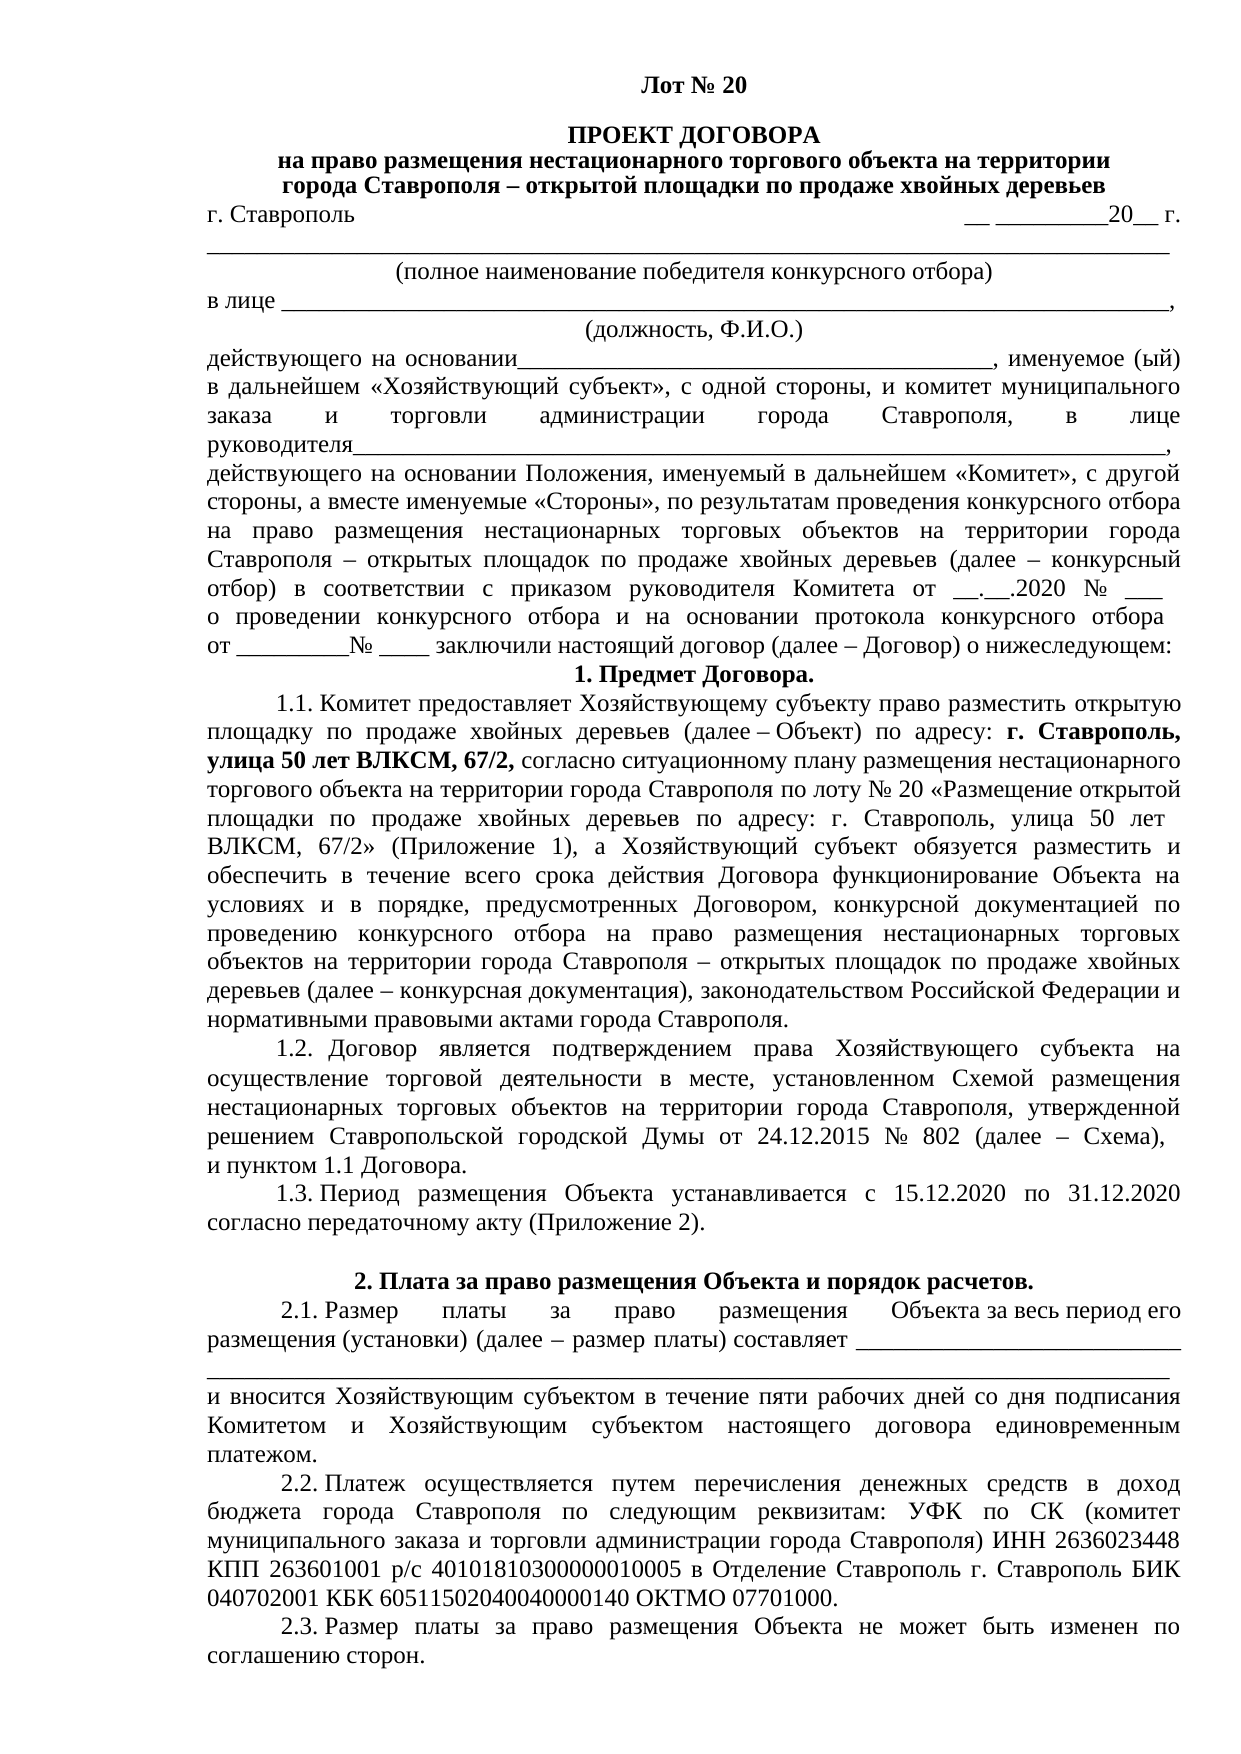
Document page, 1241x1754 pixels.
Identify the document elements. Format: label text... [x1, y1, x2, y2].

text _____________________________________________________________________________ [207, 228, 1181, 256]
text ПРОЕКТ ДОГОВОРА [207, 124, 1181, 149]
text 2.2. Платеж осуществляется путем перечисления денежных средств в доход бюджета города Ставрополя по следующим реквизитам: УФК по СК (комитет муниципального заказа и торговли администрации города Ставрополя) ИНН 2636023448 КПП 263601001 р/с 40101810300000010005 в Отделение Ставрополь г. Ставрополь БИК 040702001 КБК 60511502040040000140 ОКТМО 07701000. [207, 1468, 1181, 1611]
text действующего на основании______________________________________, именуемое (ый) в дальнейшем «Хозяйствующий субъект», с одной стороны, и комитет муниципального заказа и торговли администрации города Ставрополя, в лице руководителя_________________________________________________________________, [207, 343, 1181, 458]
text в лице _______________________________________________________________________, [207, 285, 1181, 314]
text 1.3. Период размещения Объекта устанавливается с 15.12.2020 по 31.12.2020 согласно передаточному акту (Приложение 2). [207, 1178, 1181, 1236]
text 2.1. Размер платы за право размещения Объекта за весь период его размещения (установки) (далее – размер платы) составляет __________________________ _____________________________________________________________________________и вносится Хозяйствующим субъектом в течение пяти рабочих дней со дня подписания Комитетом и Хозяйствующим субъектом настоящего договора единовременным платежом. [207, 1295, 1181, 1468]
text города Ставрополя – открытой площадки по продаже хвойных деревьев [207, 174, 1181, 199]
text Лот № 20 [207, 74, 1181, 99]
text г. Ставрополь __ _________20__ г. [207, 199, 1181, 228]
text действующего на основании Положения, именуемый в дальнейшем «Комитет», с другой стороны, а вместе именуемые «Стороны», по результатам проведения конкурсного отбора на право размещения нестационарных торговых объектов на территории города Ставрополя – открытых площадок по продаже хвойных деревьев (далее – конкурсный отбор) в соответствии с приказом руководителя Комитета от __.__.2020 № ___ о проведении конкурсного отбора и на основании протокола конкурсного отбора от _________№ ____ заключили настоящий договор (далее – Договор) о нижеследующем: [207, 458, 1181, 659]
text 1.1. Комитет предоставляет Хозяйствующему субъекту право разместить открытую площадку по продаже хвойных деревьев (далее – Объект) по адресу: г. Ставрополь, улица 50 лет ВЛКСМ, 67/2, согласно ситуационному плану размещения нестационарного торгового объекта на территории города Ставрополя по лоту № 20 «Размещение открытой площадки по продаже хвойных деревьев по адресу: г. Ставрополь, улица 50 лет ВЛКСМ, 67/2» (Приложение 1), а Хозяйствующий субъект обязуется разместить и обеспечить в течение всего срока действия Договора функционирование Объекта на условиях и в порядке, предусмотренных Договором, конкурсной документацией по проведению конкурсного отбора на право размещения нестационарных торговых объектов на территории города Ставрополя – открытых площадок по продаже хвойных деревьев (далее – конкурсная документация), законодательством Российской Федерации и нормативными правовыми актами города Ставрополя. [207, 688, 1181, 1033]
text 2.3. Размер платы за право размещения Объекта не может быть изменен по соглашению сторон. [207, 1611, 1181, 1669]
text (полное наименование победителя конкурсного отбора) [207, 256, 1181, 285]
text 1. Предмет Договора. [207, 659, 1181, 688]
text на право размещения нестационарного торгового объекта на территории [207, 149, 1181, 174]
text 1.2. Договор является подтверждением права Хозяйствующего субъекта на осуществление торговой деятельности в месте, установленном Схемой размещения нестационарных торговых объектов на территории города Ставрополя, утвержденной решением Ставропольской городской Думы от 24.12.2015 № 802 (далее – Схема), и пунктом 1.1 Договора. [207, 1033, 1181, 1178]
text (должность, Ф.И.О.) [207, 314, 1181, 343]
text 2. Плата за право размещения Объекта и порядок расчетов. [207, 1266, 1181, 1295]
